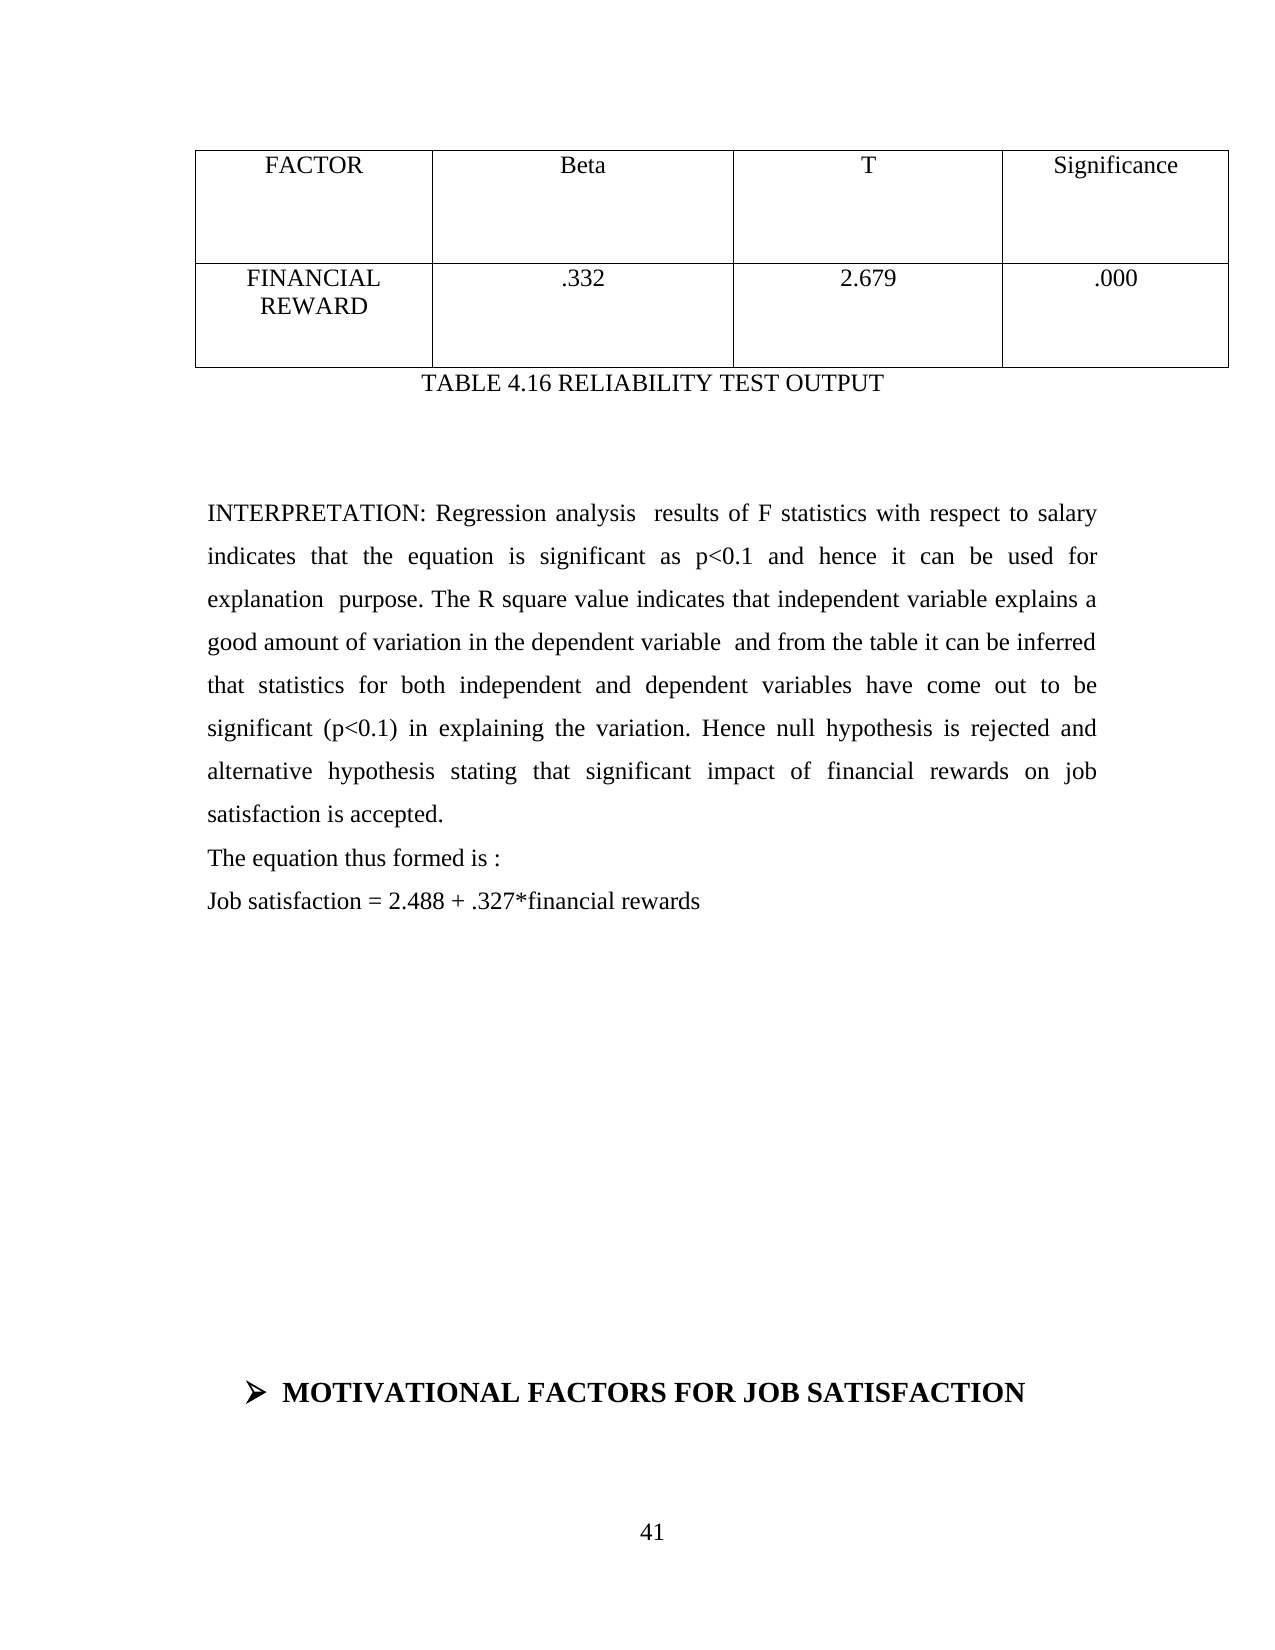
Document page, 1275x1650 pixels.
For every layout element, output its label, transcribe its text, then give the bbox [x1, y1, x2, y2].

list MOTIVATIONAL FACTORS FOR JOB SATISFACTION [244, 1375, 1098, 1409]
table_cell T [734, 151, 1002, 262]
table_cell .000 [1003, 264, 1228, 367]
table_cell FACTOR [196, 151, 432, 262]
text Job satisfaction = 2.488 + .327*financial rewards [207, 886, 1098, 914]
table_cell .332 [433, 264, 733, 367]
table_cell 2.679 [734, 264, 1002, 367]
table_cell Significance [1003, 151, 1228, 262]
text INTERPRETATION: Regression analysis results of F statistics with respect to salary indicates that the equation is significant as p<0.1 and hence it can be used for explanation purpose. The R square value indicates that independent variable explains a good amount of variation in the dependent variable and from the table it can be inferred that statistics for both independent and dependent variables have come out to be significant (p<0.1) in explaining the variation. Hence null hypothesis is rejected and alternative hypothesis stating that significant impact of financial rewards on job satisfaction is accepted. [207, 498, 1098, 828]
text The equation thus formed is : [207, 843, 1098, 871]
table_cell Beta [433, 151, 733, 262]
table_cell FINANCIAL REWARD [196, 264, 432, 367]
text TABLE 4.16 RELIABILITY TEST OUTPUT [207, 368, 1098, 397]
